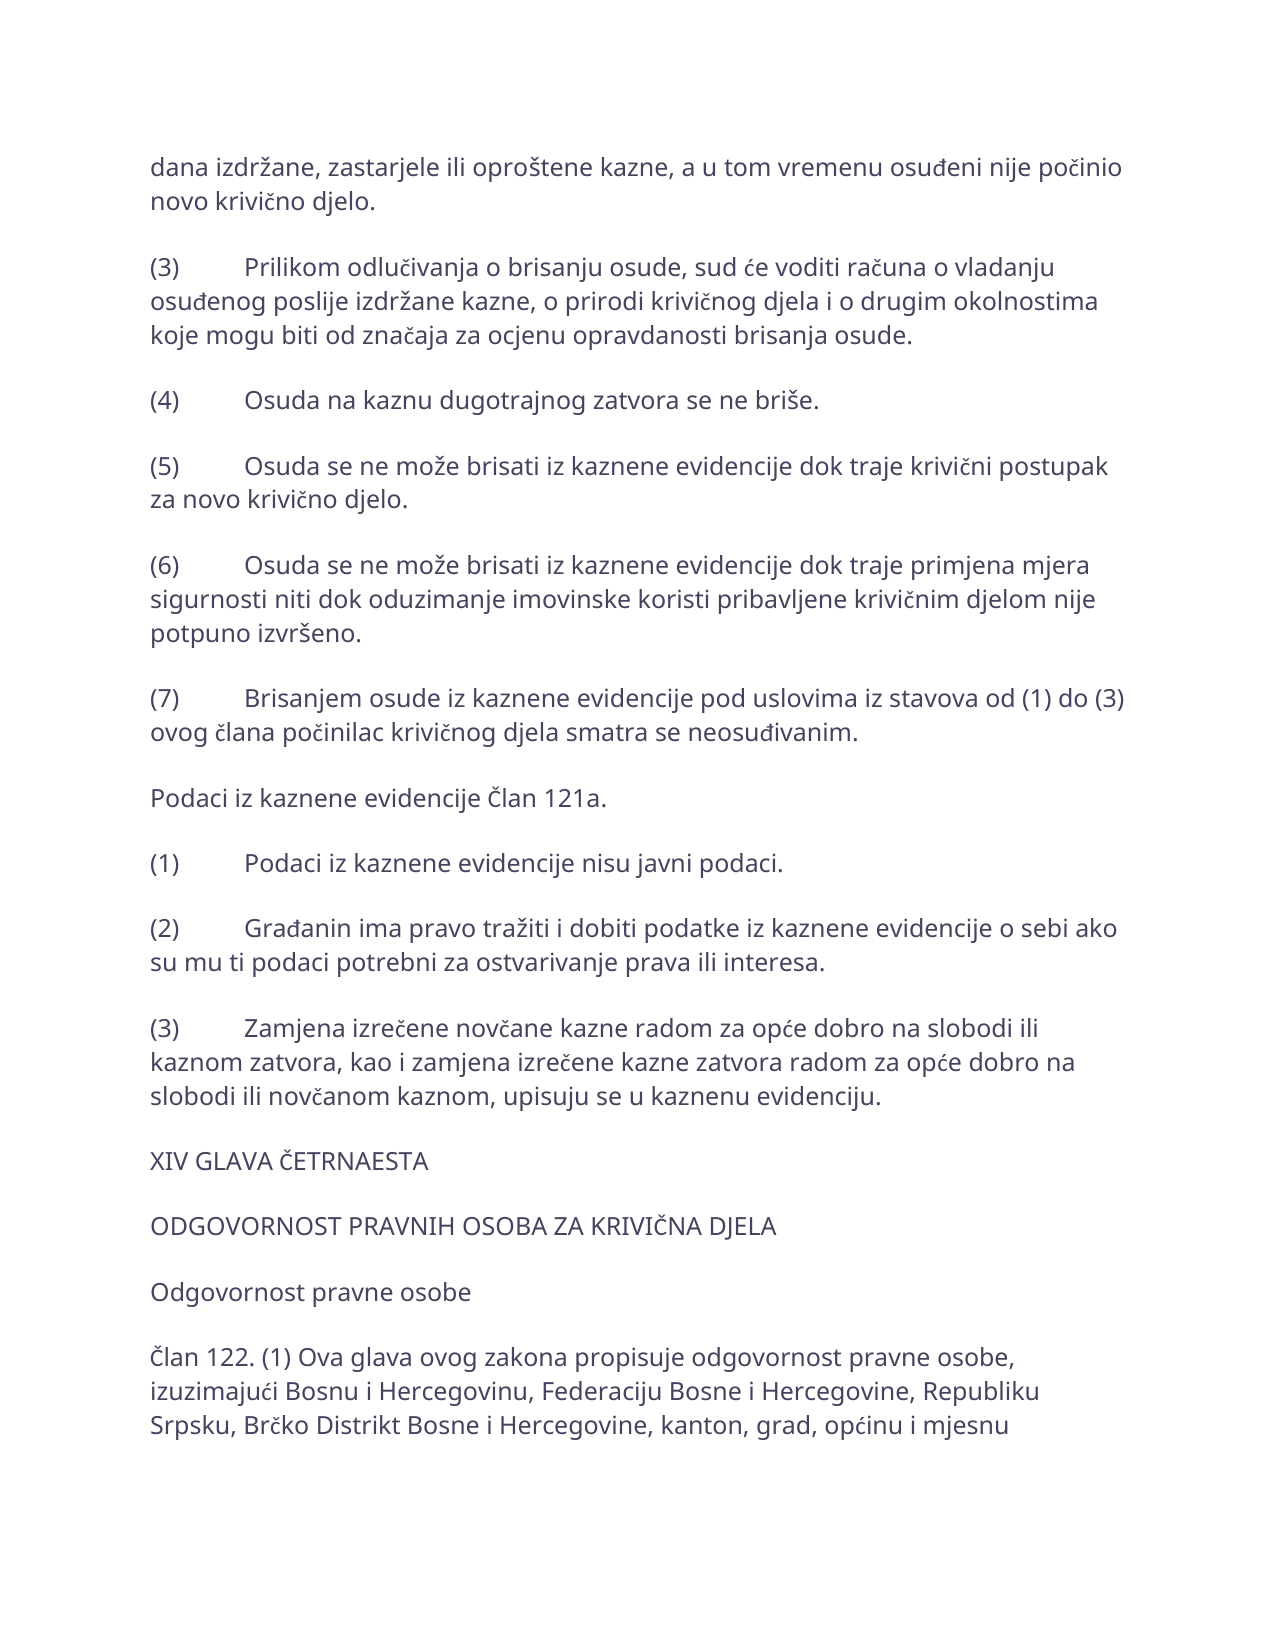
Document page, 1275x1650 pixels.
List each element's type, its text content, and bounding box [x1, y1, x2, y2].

text Odgovornost pravne osobe [150, 1274, 1125, 1308]
text (1) Podaci iz kaznene evidencije nisu javni podaci. [150, 846, 1125, 880]
text ODGOVORNOST PRAVNIH OSOBA ZA KRIVIČNA DJELA [150, 1209, 1125, 1243]
text (3) Prilikom odlučivanja o brisanju osude, sud će voditi računa o vladanju osuđenog poslije izdržane kazne, o prirodi krivičnog djela i o drugim okolnostima koje mogu biti od značaja za ocjenu opravdanosti brisanja osude. [150, 249, 1125, 352]
text (7) Brisanjem osude iz kaznene evidencije pod uslovima iz stavova od (1) do (3) ovog člana počinilac krivičnog djela smatra se neosuđivanim. [150, 681, 1125, 749]
text Podaci iz kaznene evidencije Član 121a. [150, 780, 1125, 814]
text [150, 150, 1125, 218]
text (2) Građanin ima pravo tražiti i dobiti podatke iz kaznene evidencije o sebi ako su mu ti podaci potrebni za ostvarivanje prava ili interesa. [150, 911, 1125, 979]
text (4) Osuda na kaznu dugotrajnog zatvora se ne briše. [150, 383, 1125, 417]
text XIV GLAVA ČETRNAESTA [150, 1144, 1125, 1178]
text (3) Zamjena izrečene novčane kazne radom za opće dobro na slobodi ili kaznom zatvora, kao i zamjena izrečene kazne zatvora radom za opće dobro na slobodi ili novčanom kaznom, upisuju se u kaznenu evidenciju. [150, 1010, 1125, 1112]
text (5) Osuda se ne može brisati iz kaznene evidencije dok traje krivični postupak za novo krivično djelo. [150, 448, 1125, 516]
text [150, 1340, 1125, 1442]
text (6) Osuda se ne može brisati iz kaznene evidencije dok traje primjena mjera sigurnosti niti dok oduzimanje imovinske koristi pribavljene krivičnim djelom nije potpuno izvršeno. [150, 547, 1125, 650]
